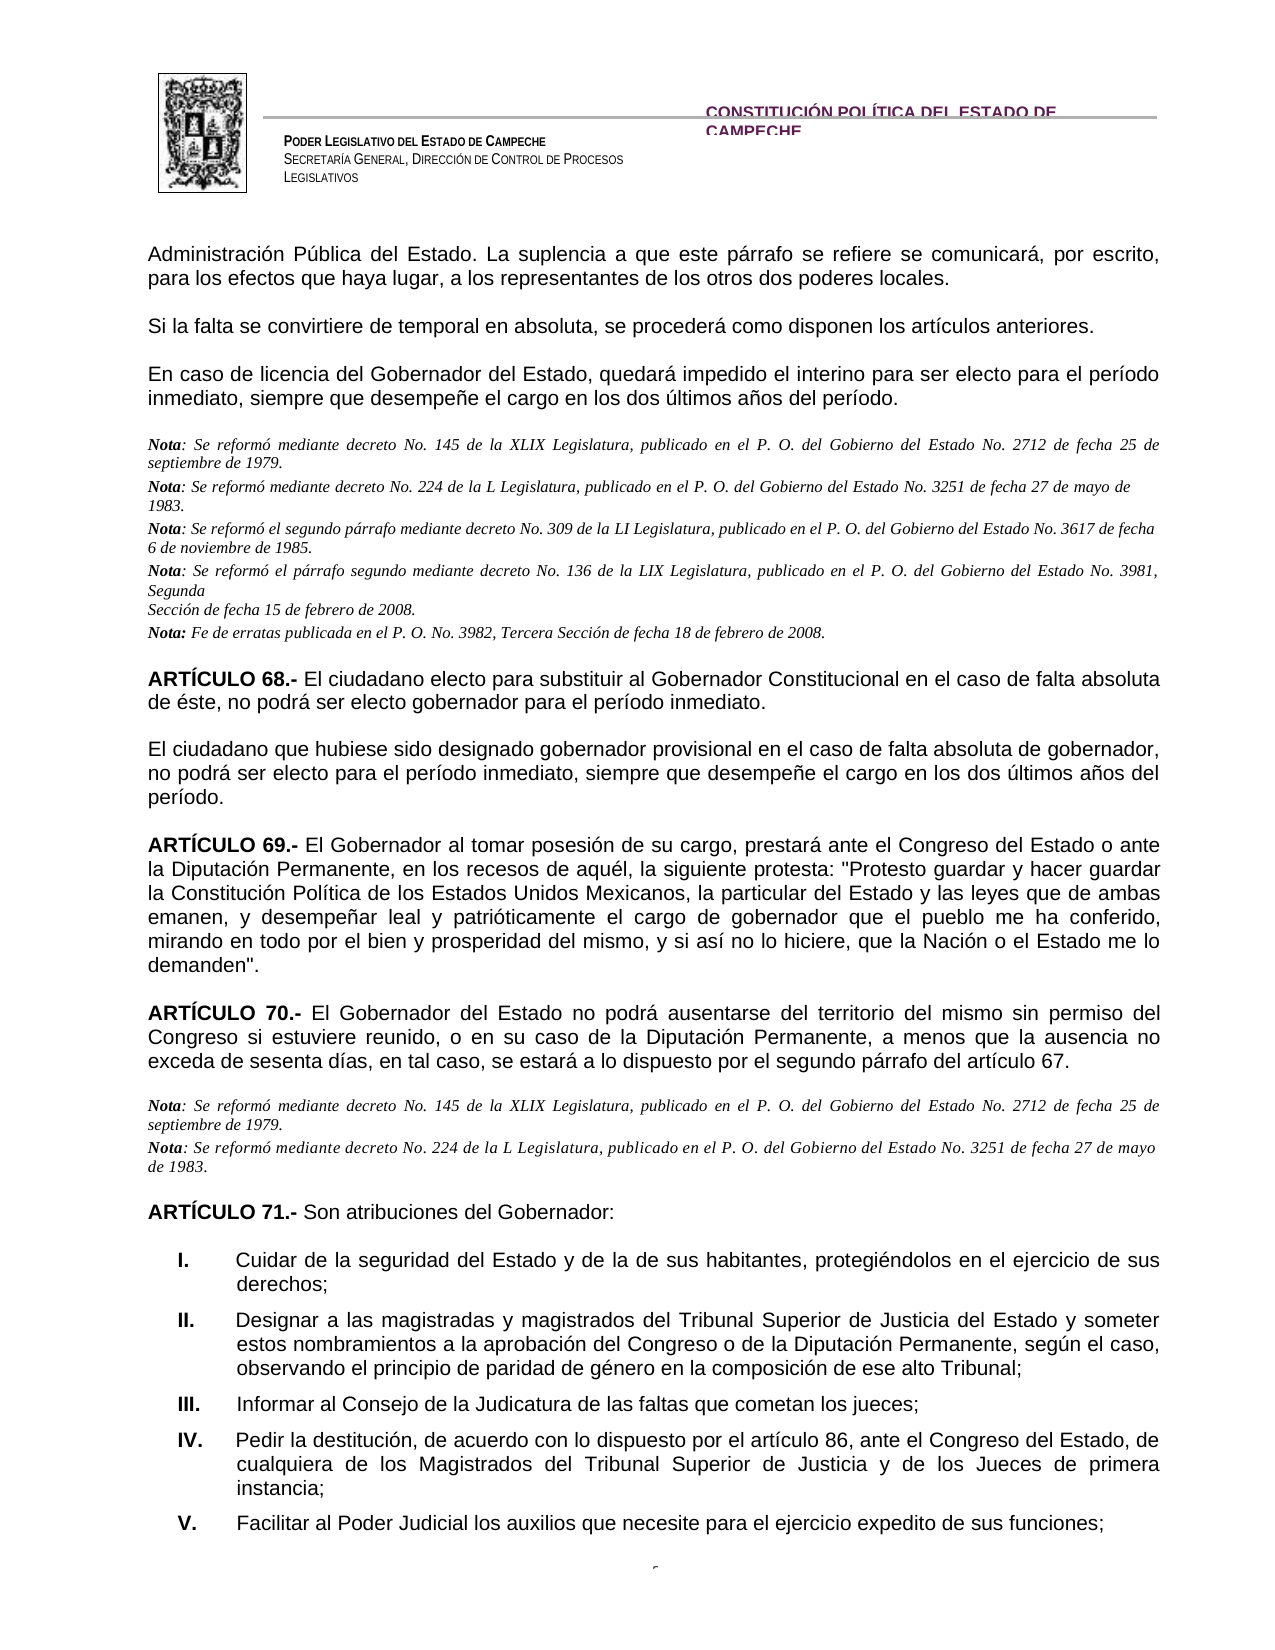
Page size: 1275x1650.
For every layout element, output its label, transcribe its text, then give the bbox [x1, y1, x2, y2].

text Nota: Se reformó el segundo párrafo mediante decreto No. 309 de la LI Legislatura, publicado en el P. O. del Gobierno del Estado No. 3617 de fecha [148, 519, 1159, 538]
text Nota: Se reformó mediante decreto No. 224 de la L Legislatura, publicado en el P. O. del Gobierno del Estado No. 3251 de fecha 27 de mayo de 1983. [148, 476, 1130, 515]
text II. Designar a las magistradas y magistrados del Tribunal Superior de Justicia del Estado y someter estos nombramientos a la aprobación del Congreso o de la Diputación Permanente, según el caso, observando el principio de paridad de género en la composición de ese alto Tribunal; [177, 1308, 1160, 1380]
text ARTÍCULO 70.- El Gobernador del Estado no podrá ausentarse del territorio del mismo sin permiso del Congreso si estuviere reunido, o en su caso de la Diputación Permanente, a menos que la ausencia no exceda de sesenta días, en tal caso, se estará a lo dispuesto por el segundo párrafo del artículo 67. [148, 1001, 1160, 1073]
text Nota: Se reformó mediante decreto No. 145 de la XLIX Legislatura, publicado en el P. O. del Gobierno del Estado No. 2712 de fecha 25 de septiembre de 1979. [148, 435, 1160, 472]
text 6 de noviembre de 1985. [148, 538, 314, 557]
text En caso de licencia del Gobernador del Estado, quedará impedido el interino para ser electo para el período inmediato, siempre que desempeñe el cargo en los dos últimos años del período. [148, 362, 1161, 410]
text V. Facilitar al Poder Judicial los auxilios que necesite para el ejercicio expedito de sus funciones; [177, 1511, 1171, 1535]
text Si la falta se convirtiere de temporal en absoluta, se procederá como disponen los artículos anteriores. [148, 314, 1097, 338]
text ARTÍCULO 68.- El ciudadano electo para substituir al Gobernador Constitucional en el caso de falta absoluta de éste, no podrá ser electo gobernador para el período inmediato. [148, 668, 1161, 714]
text Nota: Se reformó mediante decreto No. 145 de la XLIX Legislatura, publicado en el P. O. del Gobierno del Estado No. 2712 de fecha 25 de septiembre de 1979. [148, 1097, 1160, 1134]
text Administración Pública del Estado. La suplencia a que este párrafo se refiere se comunicará, por escrito, para los efectos que haya lugar, a los representantes de los otros dos poderes locales. [148, 242, 1160, 290]
text Nota: Se reformó mediante decreto No. 224 de la L Legislatura, publicado en el P. O. del Gobierno del Estado No. 3251 de fecha 27 de mayo de 1983. [148, 1138, 1157, 1176]
text IV. Pedir la destitución, de acuerdo con lo dispuesto por el artículo 86, ante el Congreso del Estado, de cualquiera de los Magistrados del Tribunal Superior de Justicia y de los Jueces de primera instancia; [177, 1428, 1160, 1499]
text III. Informar al Consejo de la Judicatura de las faltas que cometan los jueces; [177, 1392, 1171, 1416]
text I. Cuidar de la seguridad del Estado y de la de sus habitantes, protegiéndolos en el ejercicio de sus derechos; [177, 1247, 1161, 1295]
text Sección de fecha 15 de febrero de 2008. [148, 600, 418, 619]
text ARTÍCULO 69.- El Gobernador al tomar posesión de su cargo, prestará ante el Congreso del Estado o ante la Diputación Permanente, en los recesos de aquél, la siguiente protesta: "Protesto guardar y hacer guardar la Constitución Política de los Estados Unidos Mexicanos, la particular del Estado y las leyes que de ambas emanen, y desempeñar leal y patrióticamente el cargo de gobernador que el pueblo me ha conferido, mirando en todo por el bien y prosperidad del mismo, y si así no lo hiciere, que la Nación o el Estado me lo demanden". [148, 833, 1161, 977]
text ARTÍCULO 71.- Son atribuciones del Gobernador: [148, 1199, 618, 1223]
text Nota: Fe de erratas publicada en el P. O. No. 3982, Tercera Sección de fecha 18 de febrero de 2008. [148, 623, 827, 642]
picture [159, 74, 246, 192]
text El ciudadano que hubiese sido designado gobernador provisional en el caso de falta absoluta de gobernador, no podrá ser electo para el período inmediato, siempre que desempeñe el cargo en los dos últimos años del período. [148, 737, 1160, 809]
text Nota: Se reformó el párrafo segundo mediante decreto No. 136 de la LIX Legislatura, publicado en el P. O. del Gobierno del Estado No. 3981, Segunda [148, 561, 1160, 599]
